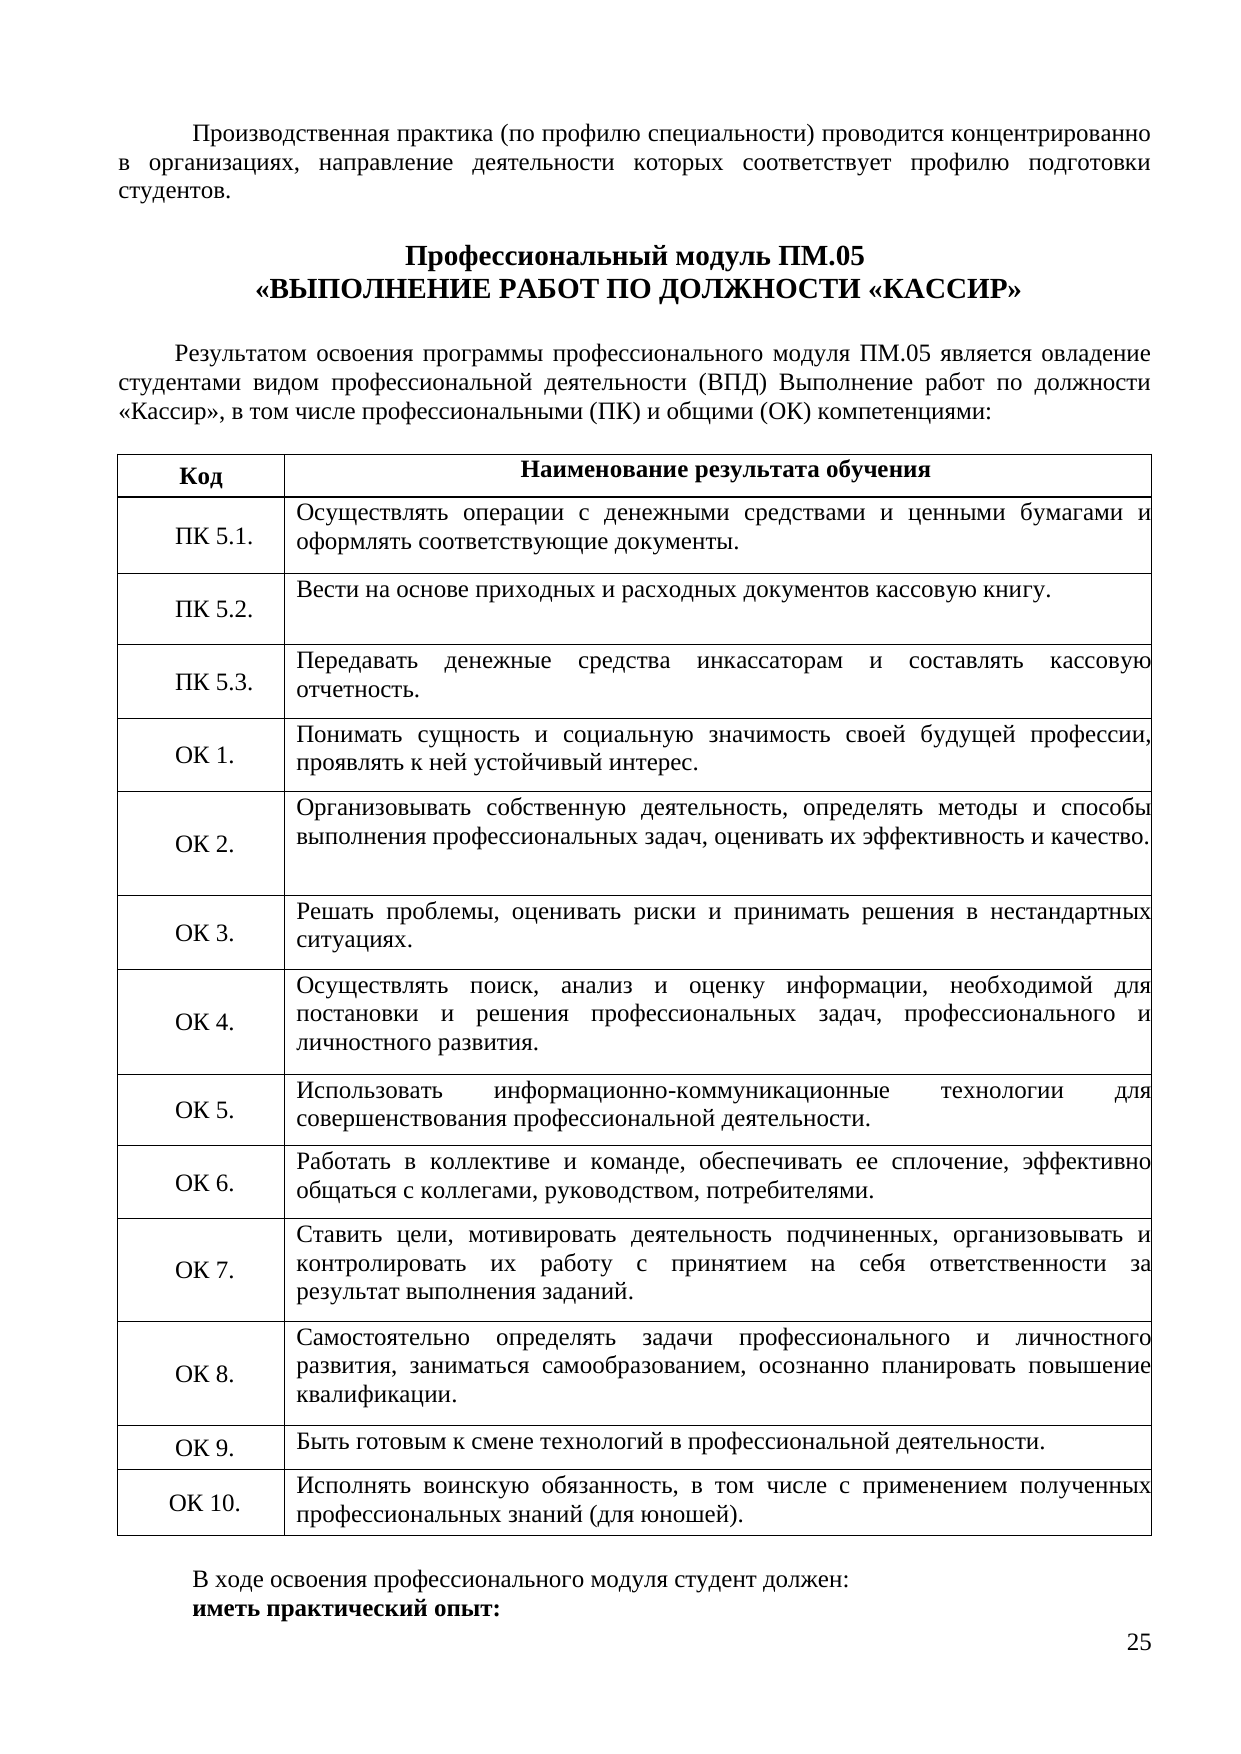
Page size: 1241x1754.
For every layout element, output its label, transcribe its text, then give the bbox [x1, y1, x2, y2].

table_cell Осуществлять операции с денежными средствами и ценными бумагами и оформлять соответствующие документы. [285, 498, 1151, 573]
table_cell ОК 10. [118, 1470, 284, 1534]
table_cell Работать в коллективе и команде, обеспечивать ее сплочение, эффективно общаться с коллегами, руководством, потребителями. [285, 1146, 1151, 1218]
table_cell ОК 9. [118, 1426, 284, 1469]
text Результатом освоения программы профессионального модуля ПМ.05 является овладение студентами видом профессиональной деятельности (ВПД) Выполнение работ по должности «Кассир», в том числе профессиональными (ПК) и общими (ОК) компетенциями: [118, 338, 1152, 425]
table_cell Вести на основе приходных и расходных документов кассовую книгу. [285, 574, 1151, 644]
table_cell Использовать информационно-коммуникационные технологии для совершенствования профессиональной деятельности. [285, 1075, 1151, 1145]
table_cell ПК 5.1. [118, 498, 284, 573]
table_cell ОК 8. [118, 1322, 284, 1425]
table_cell ПК 5.2. [118, 574, 284, 644]
table_cell Самостоятельно определять задачи профессионального и личностного развития, заниматься самообразованием, осознанно планировать повышение квалификации. [285, 1322, 1151, 1425]
table_cell Осуществлять поиск, анализ и оценку информации, необходимой для постановки и решения профессиональных задач, профессионального и личностного развития. [285, 970, 1151, 1074]
table_header Код [118, 455, 284, 496]
table_cell Организовывать собственную деятельность, определять методы и способы выполнения профессиональных задач, оценивать их эффективность и качество. [285, 792, 1151, 895]
text Профессиональный модуль ПМ.05 [118, 238, 1152, 271]
table_cell ОК 2. [118, 792, 284, 895]
table_cell ПК 5.3. [118, 645, 284, 718]
text Производственная практика (по профилю специальности) проводится концентрированно в организациях, направление деятельности которых соответствует профилю подготовки студентов. [118, 118, 1152, 204]
table_cell Передавать денежные средства инкассаторам и составлять кассовую отчетность. [285, 645, 1151, 718]
text В ходе освоения профессионального модуля студент должен: [118, 1564, 1152, 1593]
table_cell ОК 4. [118, 970, 284, 1074]
table_cell ОК 5. [118, 1075, 284, 1145]
table_cell Исполнять воинскую обязанность, в том числе с применением полученных профессиональных знаний (для юношей). [285, 1470, 1151, 1534]
text «ВЫПОЛНЕНИЕ РАБОТ ПО ДОЛЖНОСТИ «КАССИР» [118, 271, 1152, 305]
table_cell Решать проблемы, оценивать риски и принимать решения в нестандартных ситуациях. [285, 896, 1151, 969]
table_cell Ставить цели, мотивировать деятельность подчиненных, организовывать и контролировать их работу с принятием на себя ответственности за результат выполнения заданий. [285, 1219, 1151, 1321]
table_cell ОК 1. [118, 719, 284, 791]
table_cell ОК 6. [118, 1146, 284, 1218]
table_cell ОК 3. [118, 896, 284, 969]
table_header Наименование результата обучения [285, 455, 1151, 496]
table_cell ОК 7. [118, 1219, 284, 1321]
text иметь практический опыт: [118, 1593, 1152, 1622]
table_cell Понимать сущность и социальную значимость своей будущей профессии, проявлять к ней устойчивый интерес. [285, 719, 1151, 791]
table_cell Быть готовым к смене технологий в профессиональной деятельности. [285, 1426, 1151, 1469]
